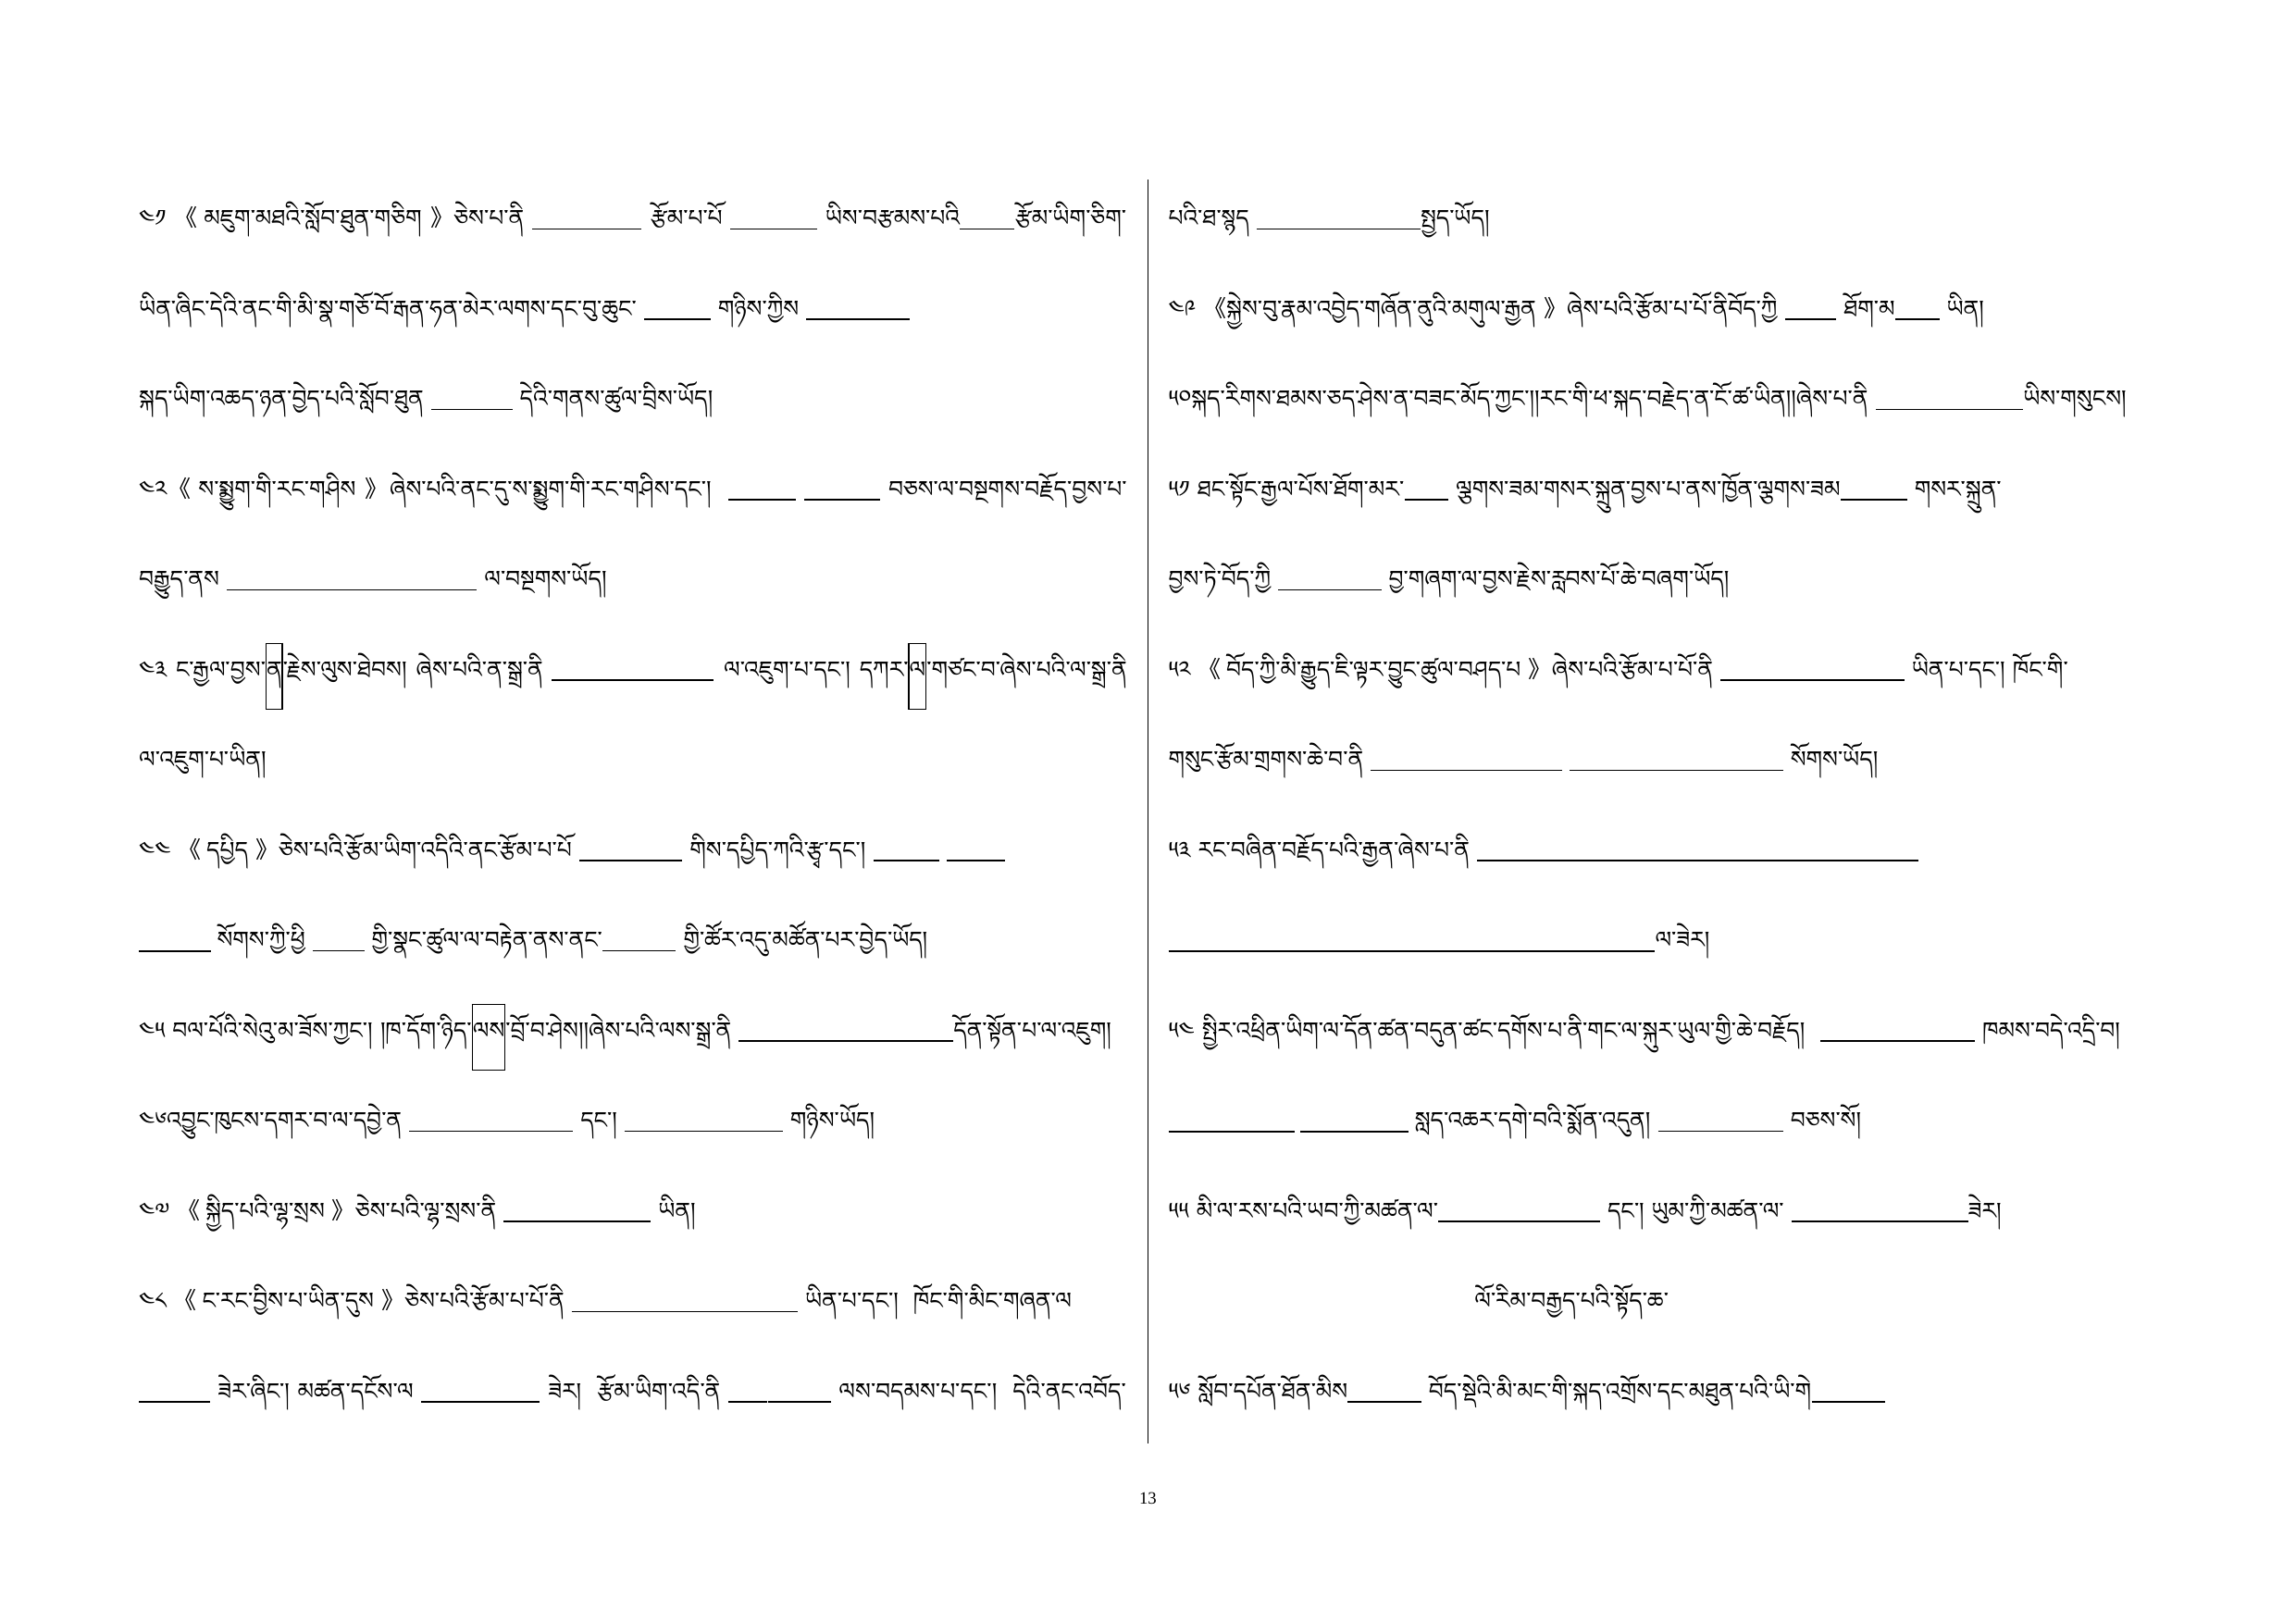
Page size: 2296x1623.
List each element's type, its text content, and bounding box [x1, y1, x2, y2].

text ༤༩ 《སྐྱེས་བུ་རྣམ་འབྱེད་གཞོན་ནུའི་མགུལ་རྒྱན 》ཞེས་པའི་རྩོམ་པ་པོ་ནིབོད་ཀྱི ཐོག་མ ཡིན། [1168, 270, 2156, 360]
text ༤༨ 《 ང་རང་བྱིས་པ་ཡིན་དུས 》ཅེས་པའི་རྩོམ་པ་པོ་ནི ཡིན་པ་དང་། ཁོང་གི་མིང་གཞན་ལ [139, 1262, 1127, 1353]
text ༥༤ སྤྱིར་འཕྲིན་ཡིག་ལ་དོན་ཚན་བདུན་ཚང་དགོས་པ་ནི་གང་ལ་སྐུར་ཡུལ་གྱི་ཆེ་བརྗོད། ཁམས་བདེ་འདྲི་བ། [1168, 992, 2156, 1082]
text ༤༡ 《 མཇུག་མཐའི་སློབ་ཐུན་གཅིག 》ཅེས་པ་ནི རྩོམ་པ་པོ ཡིས་བརྩམས་པའི རྩོམ་ཡིག་ཅིག་ཡིན་ཞིང་དེའི་ནང་གི་མི་སྣ་གཅོ་བོ་རྒན་ཧན་མེར་ལགས་དང་བུ་ཆུང་ གཉིས་ཀྱིས [139, 180, 1127, 360]
text ༥༠སྐད་རིགས་ཐམས་ཅད་ཤེས་ན་བཟང་མོད་ཀྱང་།།རང་གི་ཕ་སྐད་བརྗེད་ན་ངོ་ཚ་ཡིན།།ཞེས་པ་ནི ཡིས་གསུངས། [1168, 360, 2156, 451]
text ༤༢《 ས་སྨྱུག་གི་རང་གཤིས 》ཞེས་པའི་ནང་དུ་ས་སྨྱུག་གི་རང་གཤིས་དང་། བཅས་ལ་བསྔགས་བརྗོད་བྱས་པ་བརྒྱུད་ནས ལ་བསྔགས་ཡོད། [139, 451, 1127, 631]
text ༤༦འབྱུང་ཁུངས་དགར་བ་ལ་དབྱེ་ན དང་། གཉིས་ཡོད། [139, 1082, 1127, 1172]
text ༥༦ སློབ་དཔོན་ཐོན་མིས བོད་སྡེའི་མི་མང་གི་སྐད་འགྲོས་དང་མཐུན་པའི་ཡི་གེ [1168, 1353, 2156, 1443]
text སོགས་ཀྱི་ཕྱི གྱི་སྣང་ཚུལ་ལ་བརྟེན་ནས་ནང་ གྱི་ཚོར་འདུ་མཚོན་པར་བྱེད་ཡོད། [139, 901, 1127, 992]
text ༤༥ བལ་པོའི་སེའུ་མ་ཟོས་ཀྱང་། །ཁ་དོག་ཉིད་ལས་བྲོ་བ་ཤེས།།ཞེས་པའི་ལས་སྒྲ་ནི དོན་སྟོན་པ་ལ་འཇུག། [139, 992, 1127, 1082]
text ༥༥ མི་ལ་རས་པའི་ཡབ་ཀྱི་མཚན་ལ་ དང་། ཡུམ་ཀྱི་མཚན་ལ་ ཟེར། [1168, 1172, 2156, 1262]
text སྐད་ཡིག་འཆད་ཉན་བྱེད་པའི་སློབ་ཐུན དེའི་གནས་ཚུལ་བྲིས་ཡོད། [139, 360, 1127, 451]
text ༥༡ ཐང་སྟོང་རྒྱལ་པོས་ཐོག་མར་ ལྕགས་ཟམ་གསར་སྐྲུན་བྱས་པ་ནས་ཁྱོན་ལྕགས་ཟམ གསར་སྐྲུན་ [1168, 451, 2156, 540]
text སླད་འཆར་དགེ་བའི་སྨོན་འདུན། བཅས་སོ། [1168, 1082, 2156, 1172]
text བྱས་ཏེ་བོད་ཀྱི བྱ་གཞག་ལ་བྱས་རྗེས་རླབས་པོ་ཆེ་བཞག་ཡོད། [1168, 540, 2156, 631]
text ༥༢ 《 བོད་ཀྱི་མི་རྒྱུད་ཇི་ལྟར་བྱུང་ཚུལ་བཤད་པ 》ཞེས་པའི་རྩོམ་པ་པོ་ནི ཡིན་པ་དང་། ཁོང་གི་ [1168, 631, 2156, 721]
text ༤༣ ང་རྒྱལ་བྱས་ན་རྗེས་ལུས་ཐེབས། ཞེས་པའི་ན་སྒྲ་ནི ལ་འཇུག་པ་དང་། དཀར་ལ་གཙང་བ་ཞེས་པའི་ལ་སྒྲ་ནི ལ་འཇུག་པ་ཡིན། [139, 631, 1127, 812]
text ཟེར་ཞིང་། མཚན་དངོས་ལ ཟེར། རྩོམ་ཡིག་འདི་ནི ལས་བདམས་པ་དང་། དེའི་ནང་འབོད་པའི་ཐ་སྙད སྤྱད་ཡོད། [1168, 180, 2156, 270]
text ལོ་རིམ་བརྒྱད་པའི་སྟོད་ཆ་ [1168, 1262, 2156, 1353]
text ལ་ཟེར། [1168, 901, 2156, 992]
text ༥༣ རང་བཞིན་བརྗོད་པའི་རྒྱན་ཞེས་པ་ནི [1168, 812, 2156, 901]
text ༤༧ 《 སྐྱིད་པའི་ལྷ་སྲས 》ཅེས་པའི་ལྷ་སྲས་ནི ཡིན། [139, 1172, 1127, 1262]
text ༤༤ 《 དཔྱིད 》ཅེས་པའི་རྩོམ་ཡིག་འདིའི་ནང་རྩོམ་པ་པོ གིས་དཔྱིད་ཀའི་རྩྭ་དང་། [139, 812, 1127, 901]
text གསུང་རྩོམ་གྲགས་ཆེ་བ་ནི སོགས་ཡོད། [1168, 721, 2156, 812]
text ཟེར་ཞིང་། མཚན་དངོས་ལ ཟེར། རྩོམ་ཡིག་འདི་ནི ལས་བདམས་པ་དང་། དེའི་ནང་འབོད་པའི་ཐ་སྙད སྤྱད་ཡོད། [139, 1353, 1127, 1443]
